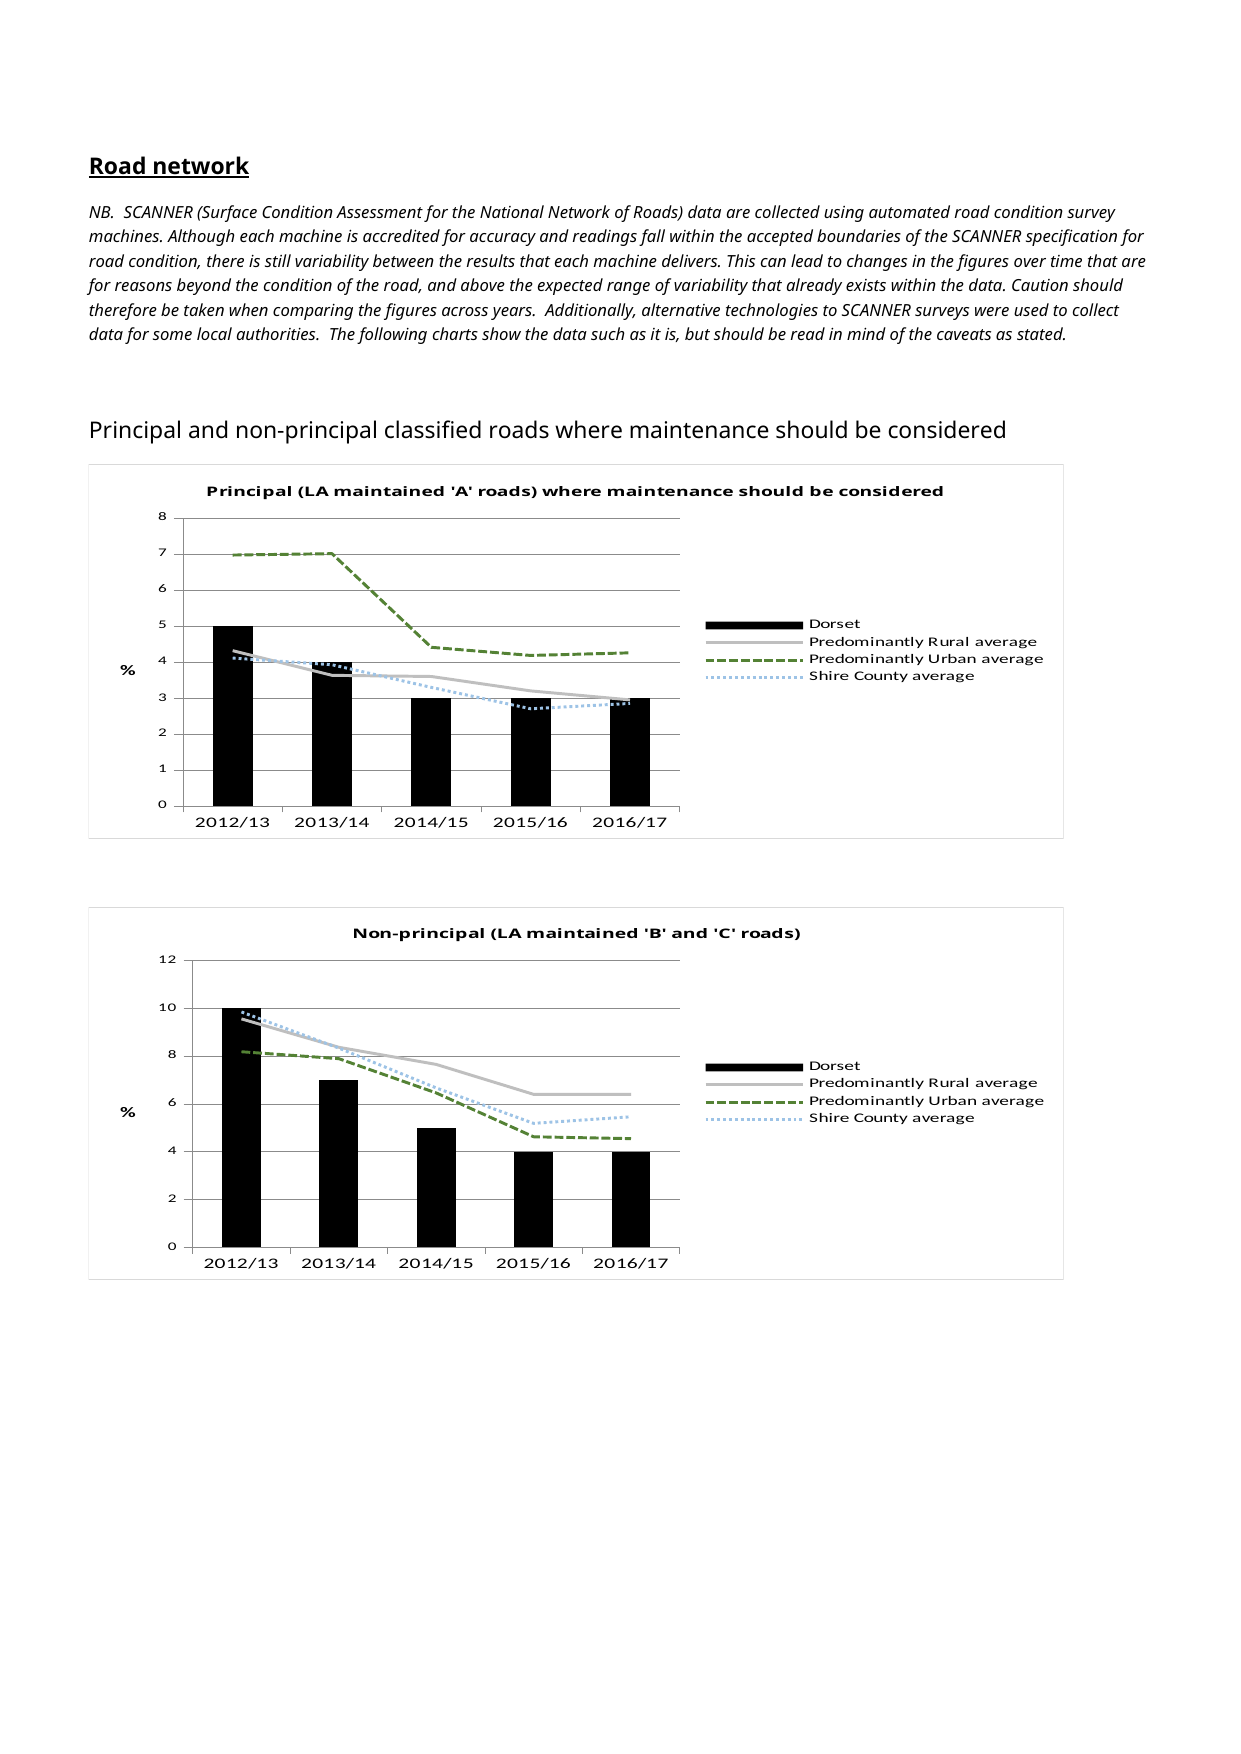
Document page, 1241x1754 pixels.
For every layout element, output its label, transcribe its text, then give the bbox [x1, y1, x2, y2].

text Principal and non-principal classified roads where maintenance should be considered [89, 414, 1152, 446]
text NB. SCANNER (Surface Condition Assessment for the National Network of Roads) data are collected using automated road condition survey machines. Although each machine is accredited for accuracy and readings fall within the accepted boundaries of the SCANNER specification for road condition, there is still variability between the results that each machine delivers. This can lead to changes in the figures over time that are for reasons beyond the condition of the road, and above the expected range of variability that already exists within the data. Caution should therefore be taken when comparing the figures across years. Additionally, alternative technologies to SCANNER surveys were used to collect data for some local authorities. The following charts show the data such as it is, but should be read in mind of the caveats as stated. [89, 200, 1152, 346]
text Road network [89, 150, 1152, 181]
